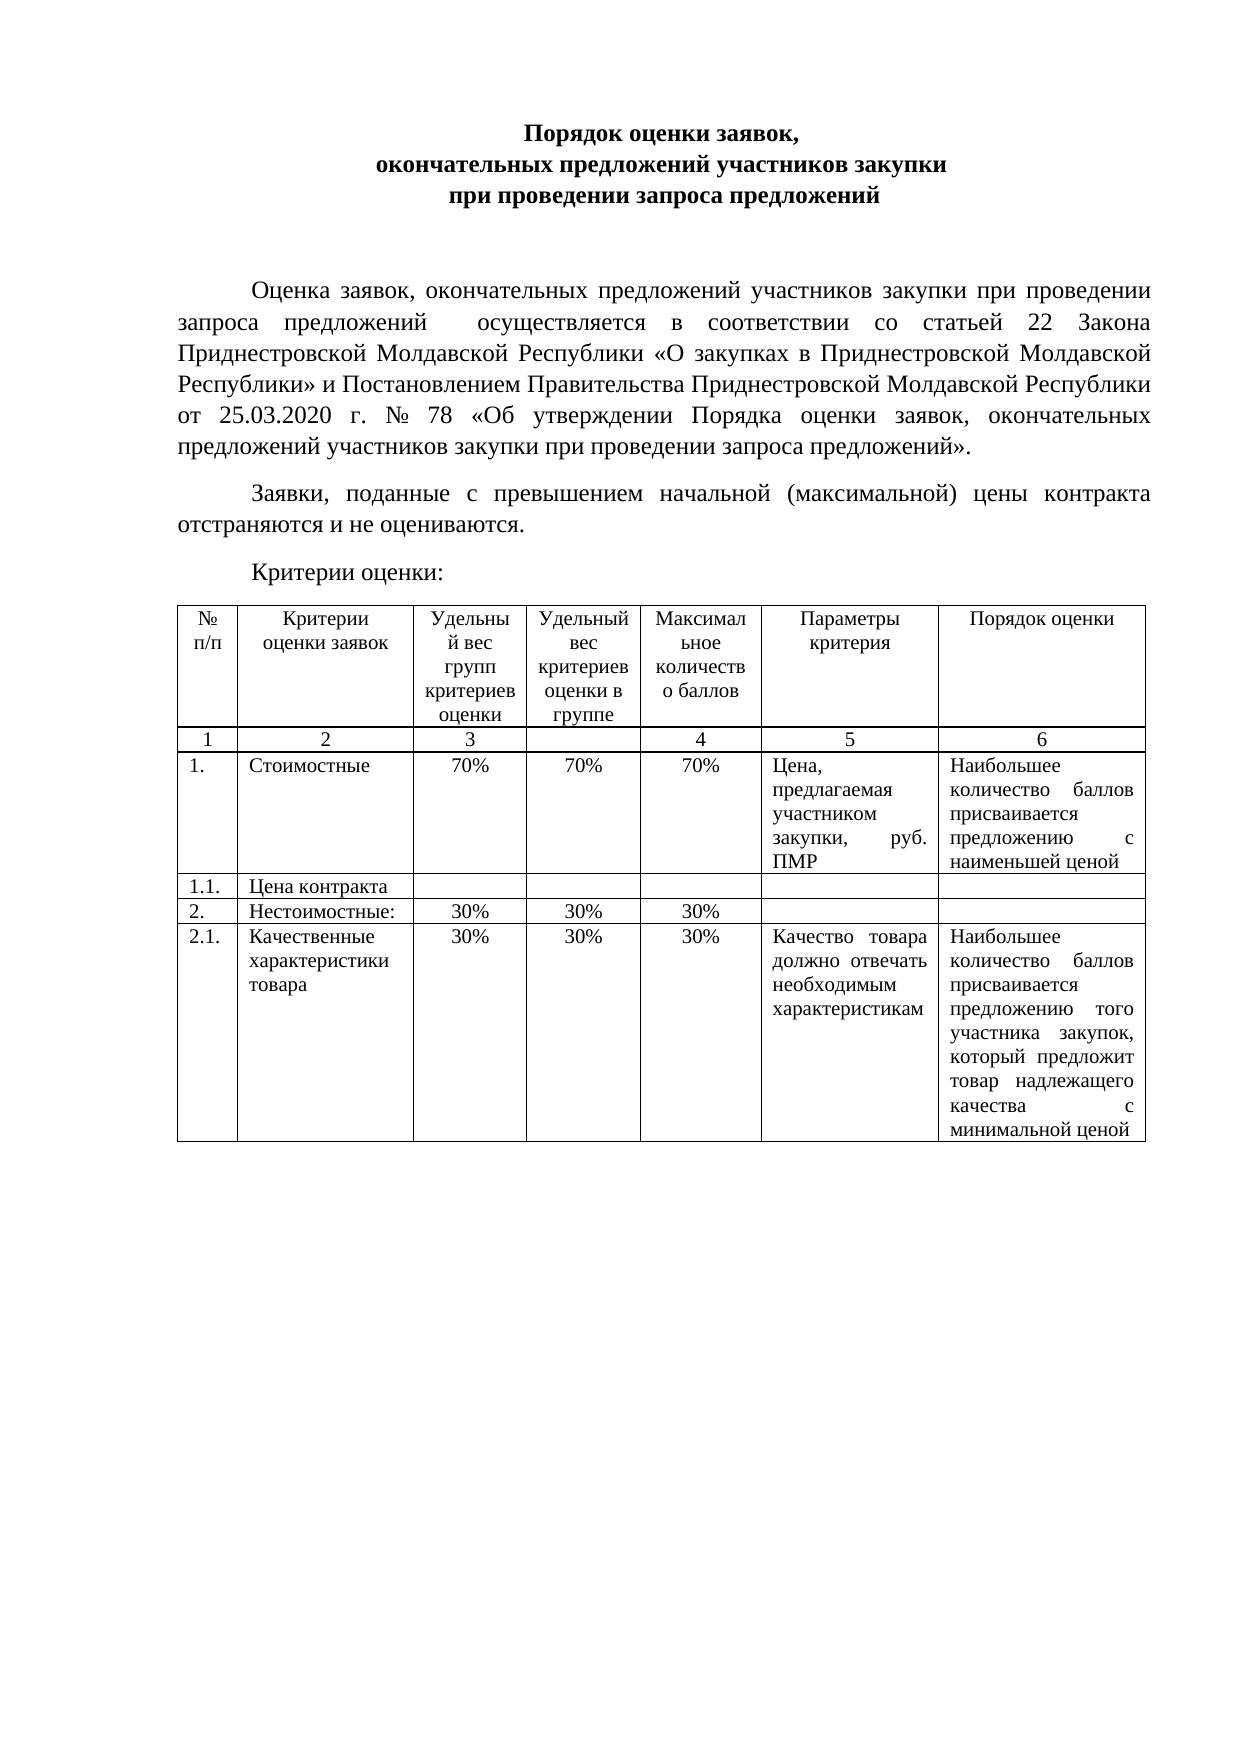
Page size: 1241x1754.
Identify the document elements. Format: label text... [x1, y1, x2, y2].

table_cell 30% [527, 924, 640, 1141]
table_header Параметры критерия [762, 606, 938, 726]
text Оценка заявок, окончательных предложений участников закупки при проведении запроса предложений осуществляется в соответствии со статьей 22 Закона Приднестровской Молдавской Республики «О закупках в Приднестровской Молдавской Республики» и Постановлением Правительства Приднестровской Молдавской Республики от 25.03.2020 г. № 78 «Об утверждении Порядка оценки заявок, окончательных предложений участников закупки при проведении запроса предложений». [177, 276, 1152, 459]
table_cell 30% [414, 924, 526, 1141]
table_cell 30% [414, 899, 526, 923]
table_cell [414, 874, 526, 898]
table_cell Цена контракта [238, 874, 413, 898]
table_header Удельный вес групп критериев оценки [414, 606, 526, 726]
text Порядок оценки заявок, окончательных предложений участников закупки при проведении запроса предложений [177, 118, 1152, 209]
table_cell [762, 899, 938, 923]
table_cell 4 [641, 728, 761, 751]
table_cell [527, 728, 640, 751]
table_cell 1. [178, 753, 237, 873]
table_cell Качество товара должно отвечать необходимым характеристикам [762, 924, 938, 1141]
table_cell Наибольшее количество баллов присваивается предложению того участника закупок, который предложит товар надлежащего качества с минимальной ценой [939, 924, 1145, 1141]
text Заявки, поданные с превышением начальной (максимальной) цены контракта отстраняются и не оцениваются. [177, 478, 1152, 538]
table_header Максимальное количество баллов [641, 606, 761, 726]
table_cell Нестоимостные: [238, 899, 413, 923]
table_cell 1.1. [178, 874, 237, 898]
table_cell 70% [527, 753, 640, 873]
table_cell 5 [762, 728, 938, 751]
table_header Удельный вес критериев оценки в группе [527, 606, 640, 726]
table_cell [527, 874, 640, 898]
table_cell 2. [178, 899, 237, 923]
table_header № п/п [178, 606, 237, 726]
table_cell Цена, предлагаемая участником закупки, руб. ПМР [762, 753, 938, 873]
table_cell Наибольшее количество баллов присваивается предложению с наименьшей ценой [939, 753, 1145, 873]
table_cell 30% [641, 899, 761, 923]
table_cell [762, 874, 938, 898]
table_cell [939, 874, 1145, 898]
table_cell 2.1. [178, 924, 237, 1141]
table_cell 3 [414, 728, 526, 751]
table_cell 70% [414, 753, 526, 873]
table_cell 30% [641, 924, 761, 1141]
table_header Порядок оценки [939, 606, 1145, 726]
table_cell 6 [939, 728, 1145, 751]
table_cell [939, 899, 1145, 923]
table_cell 1 [178, 728, 237, 751]
table_cell 70% [641, 753, 761, 873]
table_cell Качественные характеристики товара [238, 924, 413, 1141]
table_cell Стоимостные [238, 753, 413, 873]
table_cell [641, 874, 761, 898]
table_cell 30% [527, 899, 640, 923]
table_cell 2 [238, 728, 413, 751]
table_header Критерии оценки заявок [238, 606, 413, 726]
text Критерии оценки: [177, 557, 1152, 586]
